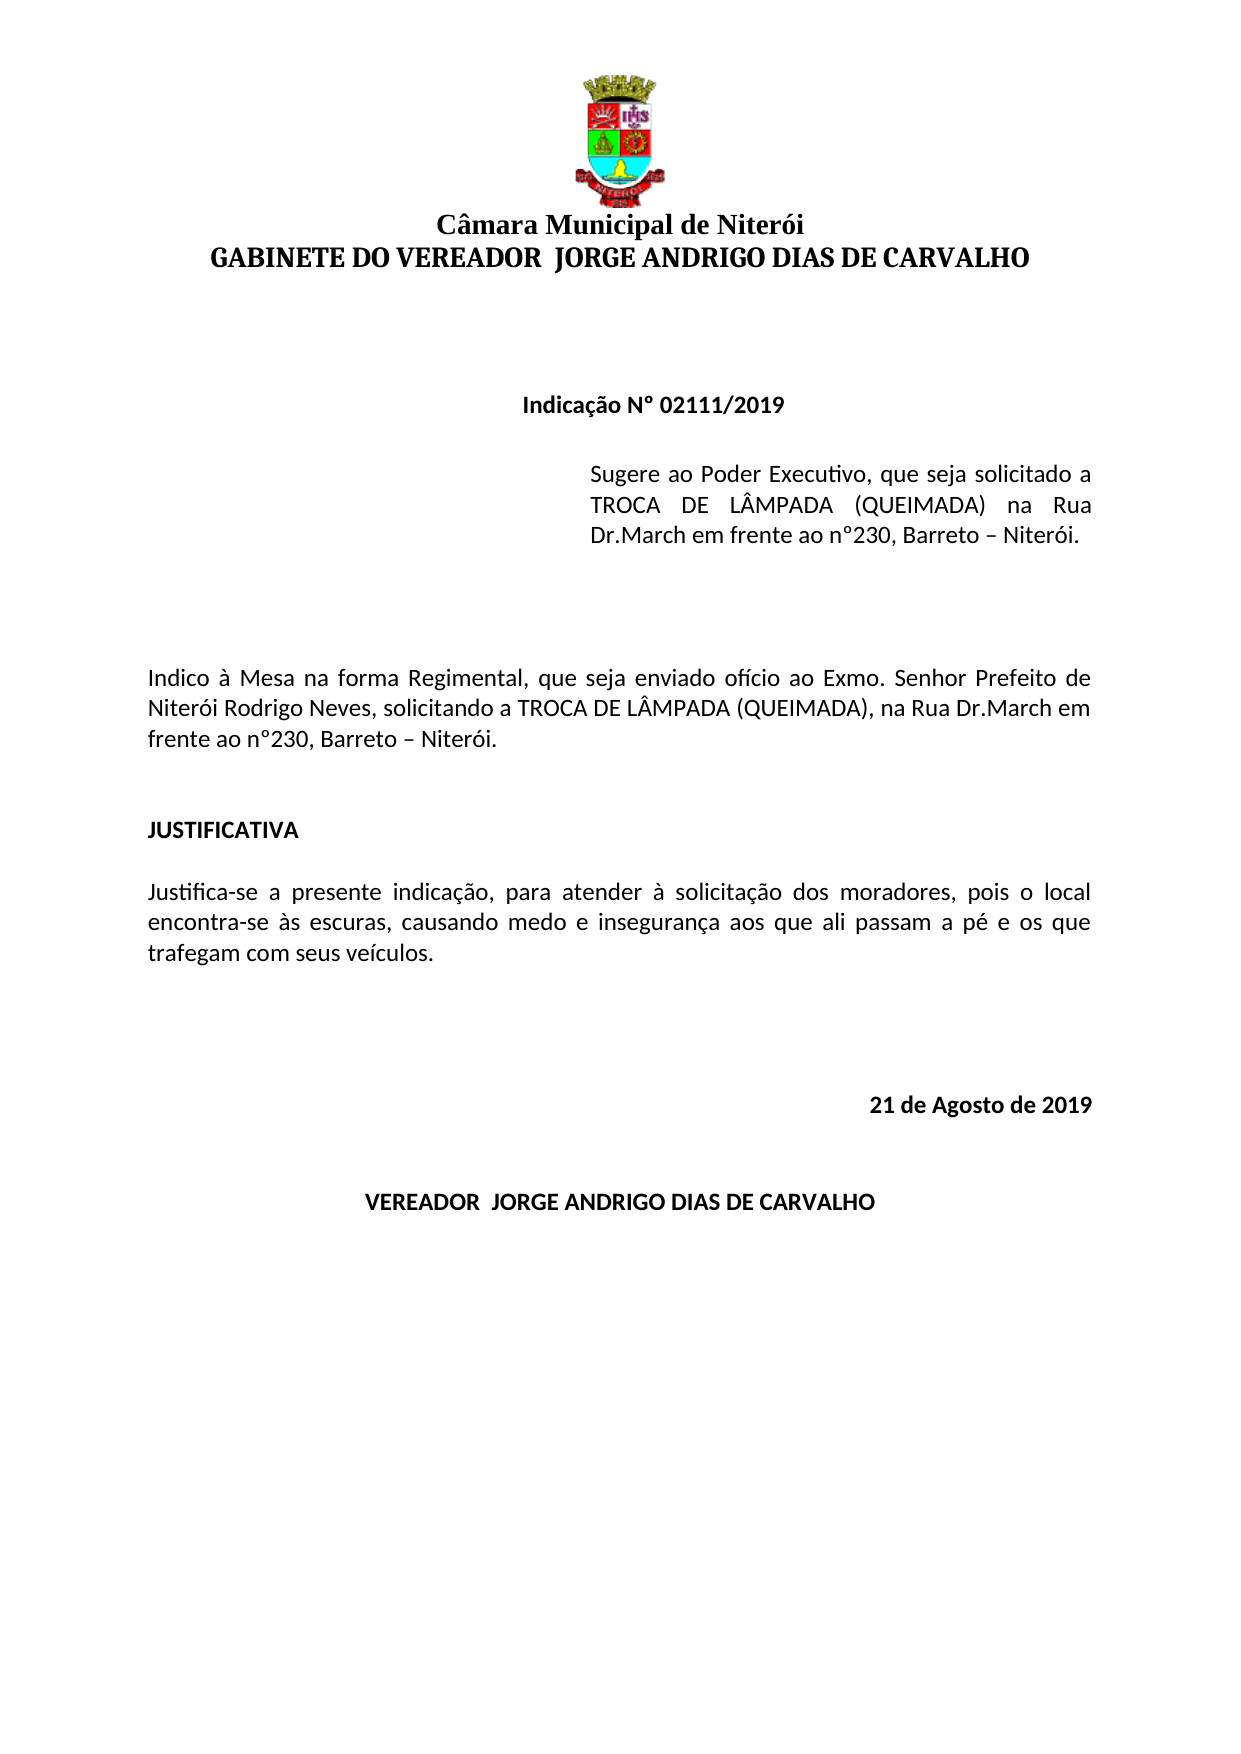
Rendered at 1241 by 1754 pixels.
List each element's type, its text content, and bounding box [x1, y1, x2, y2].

subtitle JUSTIFICATIVA [148, 814, 1092, 845]
subtitle 21 de Agosto de 2019 [148, 1089, 1092, 1120]
text Sugere ao Poder Executivo, que seja solicitado a TROCA DE LÂMPADA (QUEIMADA) na Rua Dr.March em frente ao nº230, Barreto – Niterói. [590, 458, 1092, 550]
text Justifica-se a presente indicação, para atender à solicitação dos moradores, pois o local encontra-se às escuras, causando medo e insegurança aos que ali passam a pé e os que trafegam com seus veículos. [148, 876, 1092, 967]
text Indico à Mesa na forma Regimental, que seja enviado ofício ao Exmo. Senhor Prefeito de Niterói Rodrigo Neves, solicitando a TROCA DE LÂMPADA (QUEIMADA), na Rua Dr.March em frente ao nº230, Barreto – Niterói. [148, 662, 1092, 753]
subtitle Vereador JORGE ANDRIGO DIAS DE CARVALHO [148, 1186, 1092, 1216]
title Gabinete do Vereador JORGE ANDRIGO DIAS DE CARVALHO [148, 241, 1092, 274]
subtitle Indicação Nº 02111/2019 [214, 389, 1092, 420]
